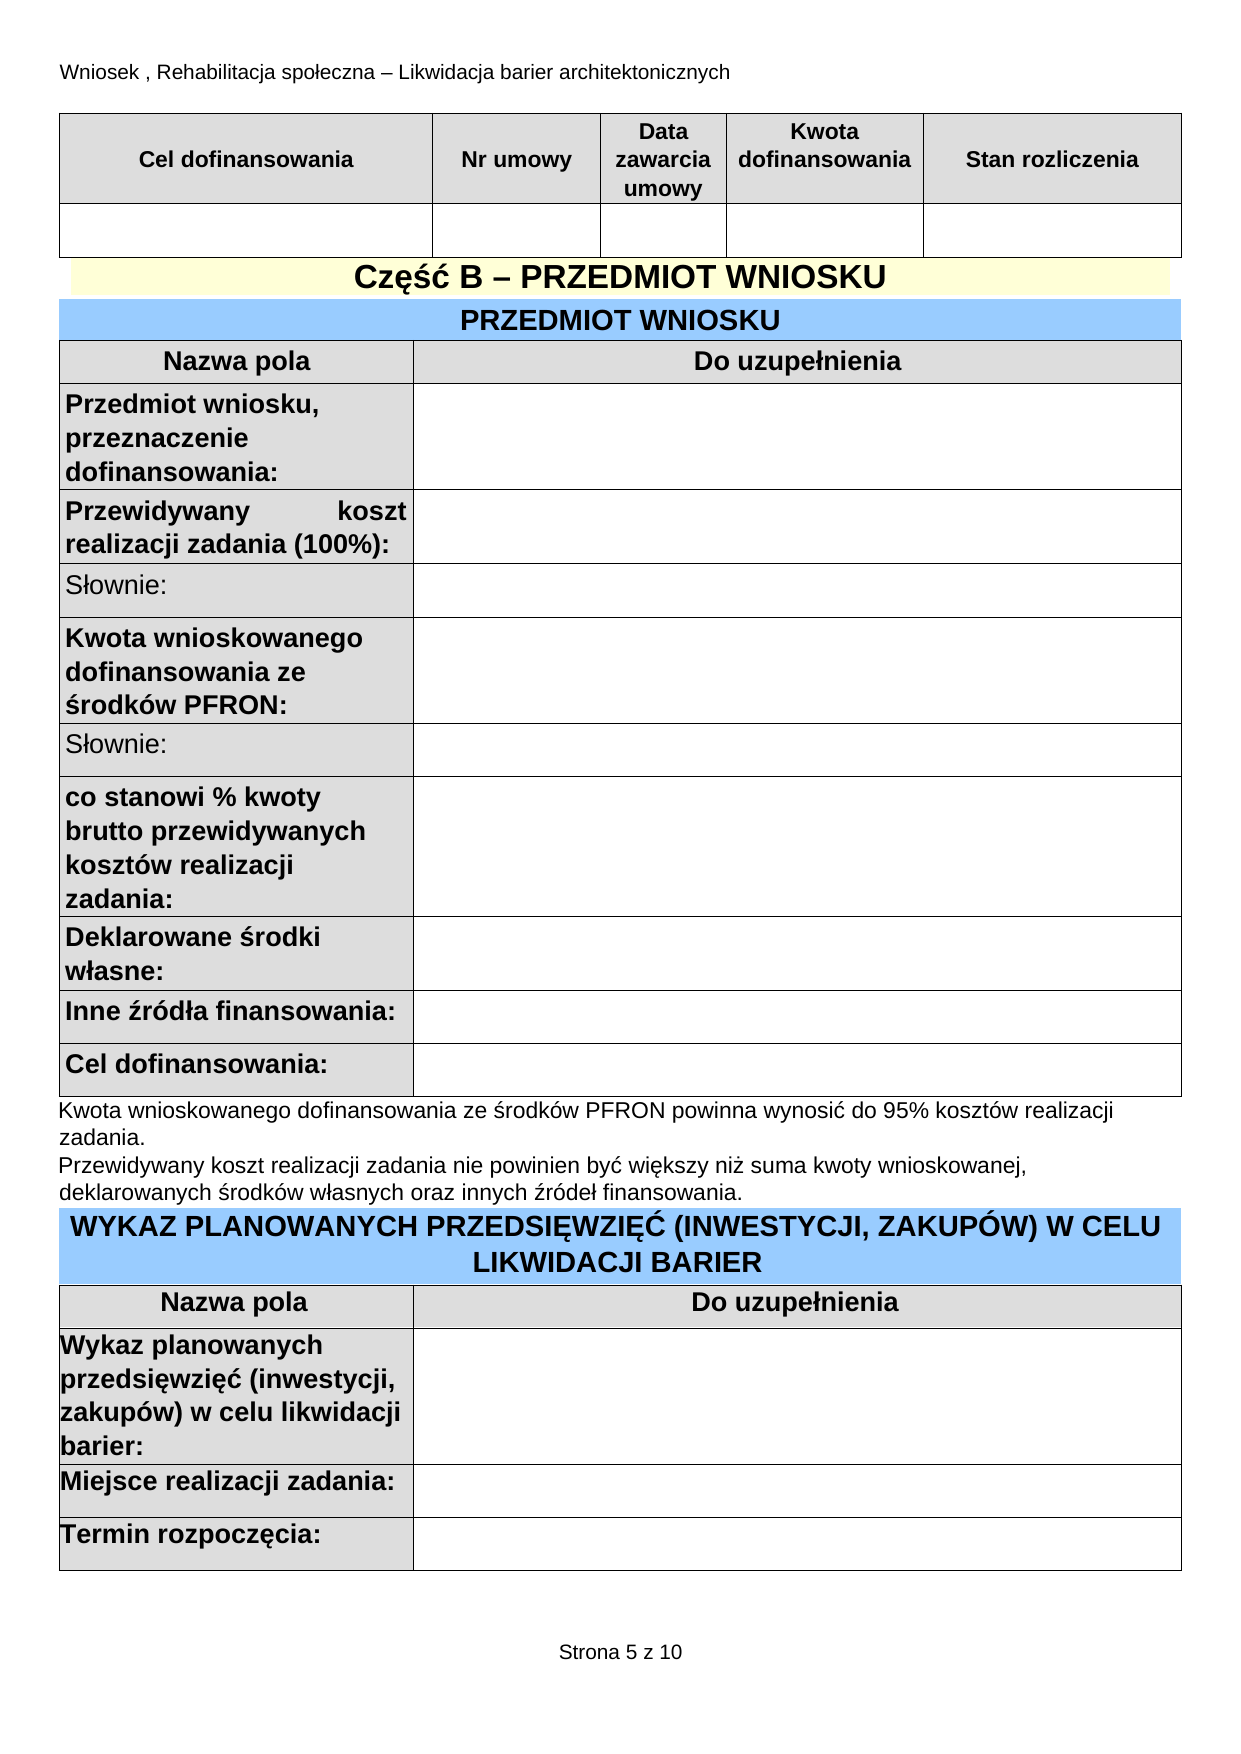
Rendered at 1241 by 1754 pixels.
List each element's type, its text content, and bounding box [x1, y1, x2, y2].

table_cell co stanowi % kwoty brutto przewidywanych kosztów realizacji zadania: [60, 777, 413, 916]
table_cell Przewidywany koszt realizacji zadania (100%): [60, 490, 413, 563]
table_cell Przedmiot wniosku, przeznaczenie dofinansowania: [60, 384, 413, 489]
table_cell Do uzupełnienia [414, 1286, 1181, 1327]
table_cell [924, 204, 1181, 256]
table_cell [414, 1518, 1181, 1570]
text Przewidywany koszt realizacji zadania nie powinien być większy niż suma kwoty wnioskowanej, deklarowanych środków własnych oraz innych źródeł finansowania. [58, 1152, 1170, 1206]
table_cell [601, 204, 726, 256]
table_cell Cel dofinansowania: [60, 1044, 413, 1096]
table_cell [727, 204, 923, 256]
table_cell Inne źródła finansowania: [60, 991, 413, 1043]
table_cell Cel dofinansowania [60, 114, 432, 203]
table_cell Kwota dofinansowania [727, 114, 923, 203]
table_cell Stan rozliczenia [924, 114, 1181, 203]
text Kwota wnioskowanego dofinansowania ze środków PFRON powinna wynosić do 95% kosztów realizacji zadania. [58, 1097, 1170, 1150]
table_cell Data zawarcia umowy [601, 114, 726, 203]
table_cell [414, 917, 1181, 990]
table_cell [414, 564, 1181, 616]
table_cell [414, 724, 1181, 776]
table_cell Do uzupełnienia [414, 341, 1181, 383]
table_cell [414, 991, 1181, 1043]
table_cell [414, 777, 1181, 916]
table_cell Miejsce realizacji zadania: [60, 1465, 413, 1517]
table_cell Słownie: [60, 564, 413, 616]
table_cell Nazwa pola [60, 341, 413, 383]
table_cell [414, 490, 1181, 563]
table_header WYKAZ PLANOWANYCH PRZEDSIĘWZIĘĆ (INWESTYCJI, ZAKUPÓW) W CELU LIKWIDACJI BARIER [59, 1208, 1181, 1284]
table_cell Deklarowane środki własne: [60, 917, 413, 990]
table_cell Termin rozpoczęcia: [60, 1518, 413, 1570]
table_cell Nr umowy [433, 114, 600, 203]
table_cell [60, 204, 432, 256]
table_header PRZEDMIOT WNIOSKU [59, 299, 1181, 340]
table_cell [414, 618, 1181, 723]
table_cell [414, 384, 1181, 489]
table_cell [414, 1044, 1181, 1096]
table_cell Słownie: [60, 724, 413, 776]
table_cell Kwota wnioskowanego dofinansowania ze środków PFRON: [60, 618, 413, 723]
table_cell [433, 204, 600, 256]
table_cell Nazwa pola [60, 1286, 413, 1327]
table_cell [414, 1465, 1181, 1517]
table_cell [414, 1329, 1181, 1464]
table_cell Wykaz planowanych przedsięwzięć (inwestycji, zakupów) w celu likwidacji barier: [60, 1329, 413, 1464]
text Część B – PRZEDMIOT WNIOSKU [71, 258, 1170, 295]
